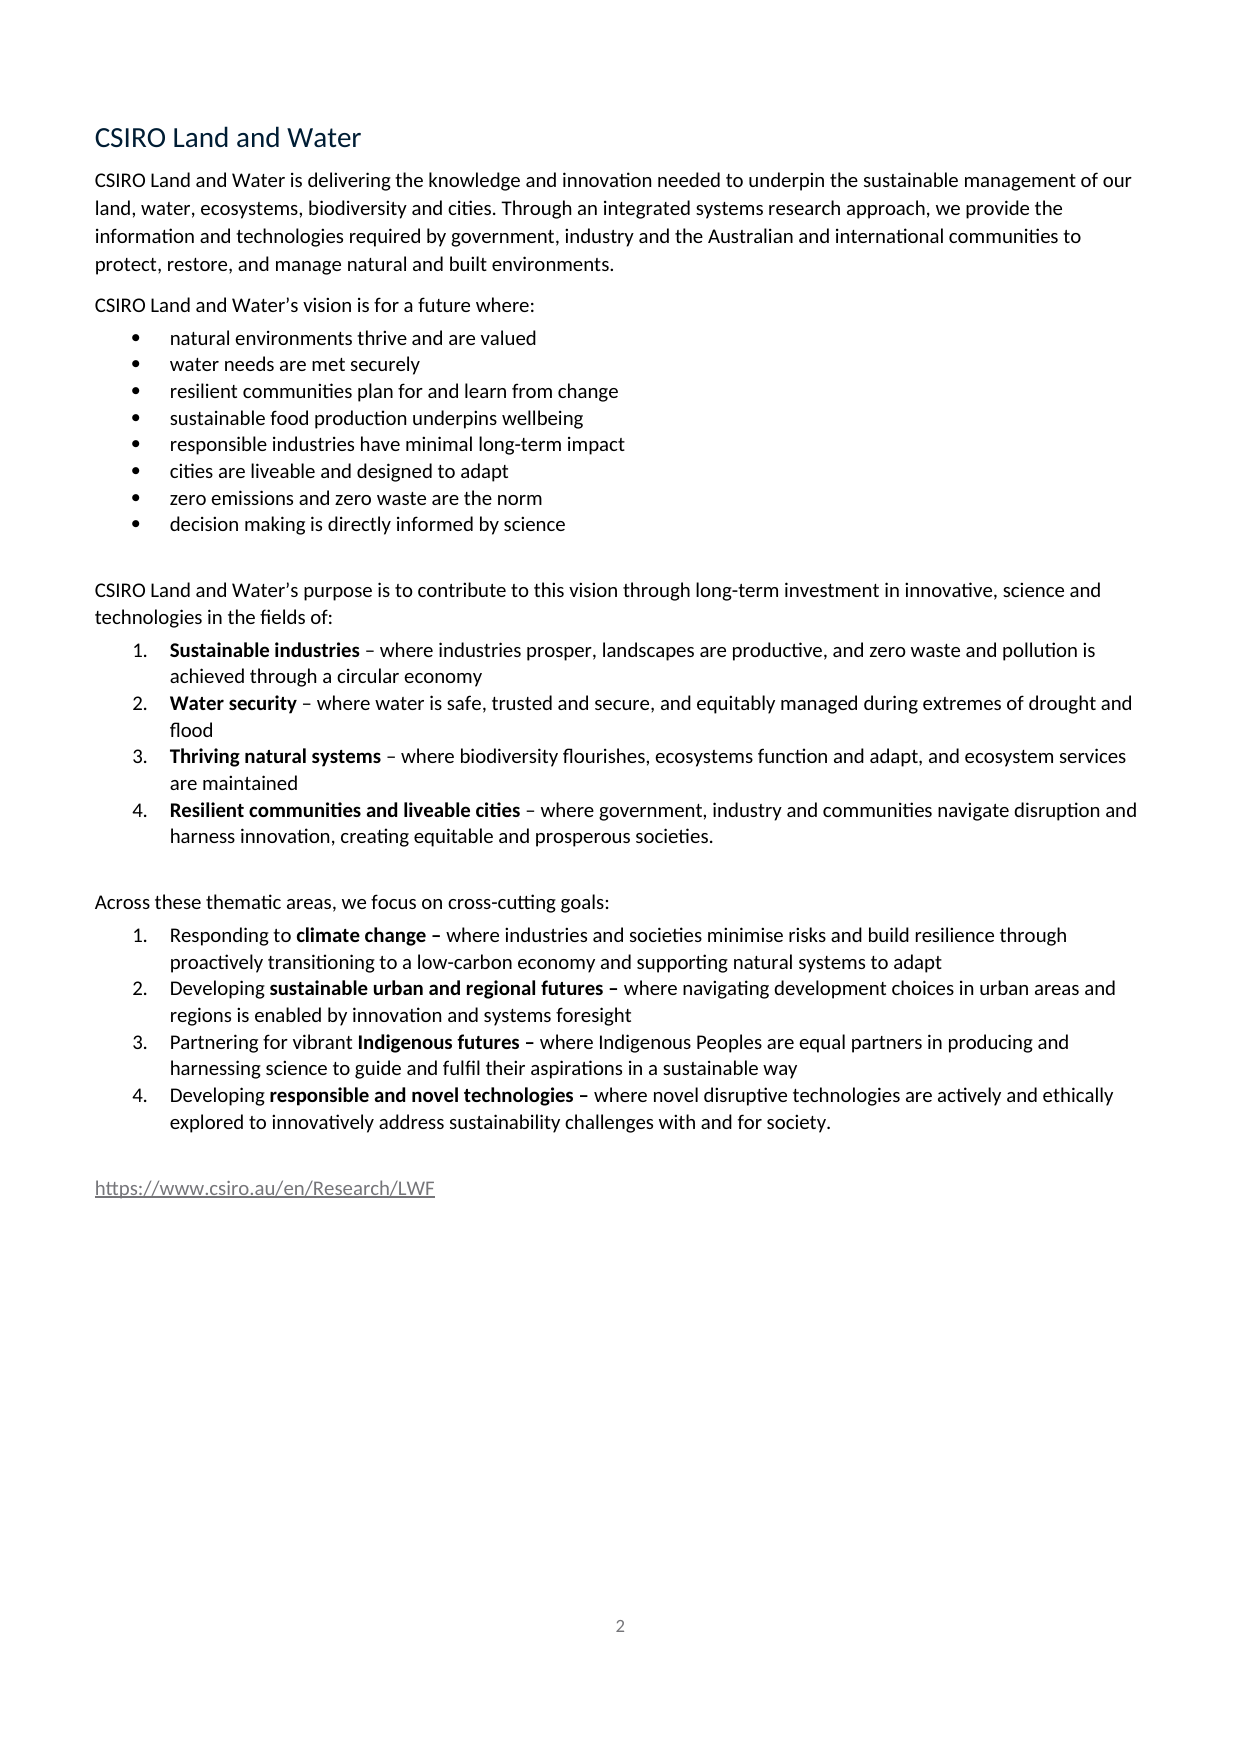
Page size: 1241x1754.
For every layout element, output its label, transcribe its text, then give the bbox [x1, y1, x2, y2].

list Partnering for vibrant Indigenous futures – where Indigenous Peoples are equal partners in producing and harnessing science to guide and fulfil their aspirations in a sustainable way [132, 1029, 1140, 1081]
text CSIRO Land and Water’s purpose is to contribute to this vision through long-term investment in innovative, science and technologies in the fields of: [94, 577, 1140, 629]
list Water security – where water is safe, trusted and secure, and equitably managed during extremes of drought and flood [132, 690, 1140, 742]
list Developing responsible and novel technologies – where novel disruptive technologies are actively and ethically explored to innovatively address sustainability challenges with and for society. [132, 1082, 1140, 1134]
list sustainable food production underpins wellbeing [132, 405, 1140, 430]
list Sustainable industries – where industries prosper, landscapes are productive, and zero waste and pollution is achieved through a circular economy [132, 637, 1140, 689]
list Developing sustainable urban and regional futures – where navigating development choices in urban areas and regions is enabled by innovation and systems foresight [132, 976, 1140, 1028]
list water needs are met securely [132, 351, 1140, 377]
list Responding to climate change – where industries and societies minimise risks and build resilience through proactively transitioning to a low-carbon economy and supporting natural systems to adapt [132, 922, 1140, 974]
text CSIRO Land and Water is delivering the knowledge and innovation needed to underpin the sustainable management of our land, water, ecosystems, biodiversity and cities. Through an integrated systems research approach, we provide the information and technologies required by government, industry and the Australian and international communities to protect, restore, and manage natural and built environments. [94, 168, 1146, 277]
text https://www.csiro.au/en/Research/LWF [94, 1175, 1135, 1200]
list responsible industries have minimal long-term impact [132, 431, 1140, 457]
subtitle CSIRO Land and Water [94, 119, 1146, 155]
list decision making is directly informed by science [132, 511, 1140, 537]
text CSIRO Land and Water’s vision is for a future where: [94, 292, 1140, 317]
text Across these thematic areas, we focus on cross-cutting goals: [94, 889, 1140, 915]
list zero emissions and zero waste are the norm [132, 485, 1140, 510]
list Thriving natural systems – where biodiversity flourishes, ecosystems function and adapt, and ecosystem services are maintained [132, 743, 1140, 796]
list Resilient communities and liveable cities – where government, industry and communities navigate disruption and harness innovation, creating equitable and prosperous societies. [132, 797, 1140, 849]
list natural environments thrive and are valued [132, 325, 1140, 350]
list resilient communities plan for and learn from change [132, 378, 1140, 403]
list cities are liveable and designed to adapt [132, 458, 1140, 483]
